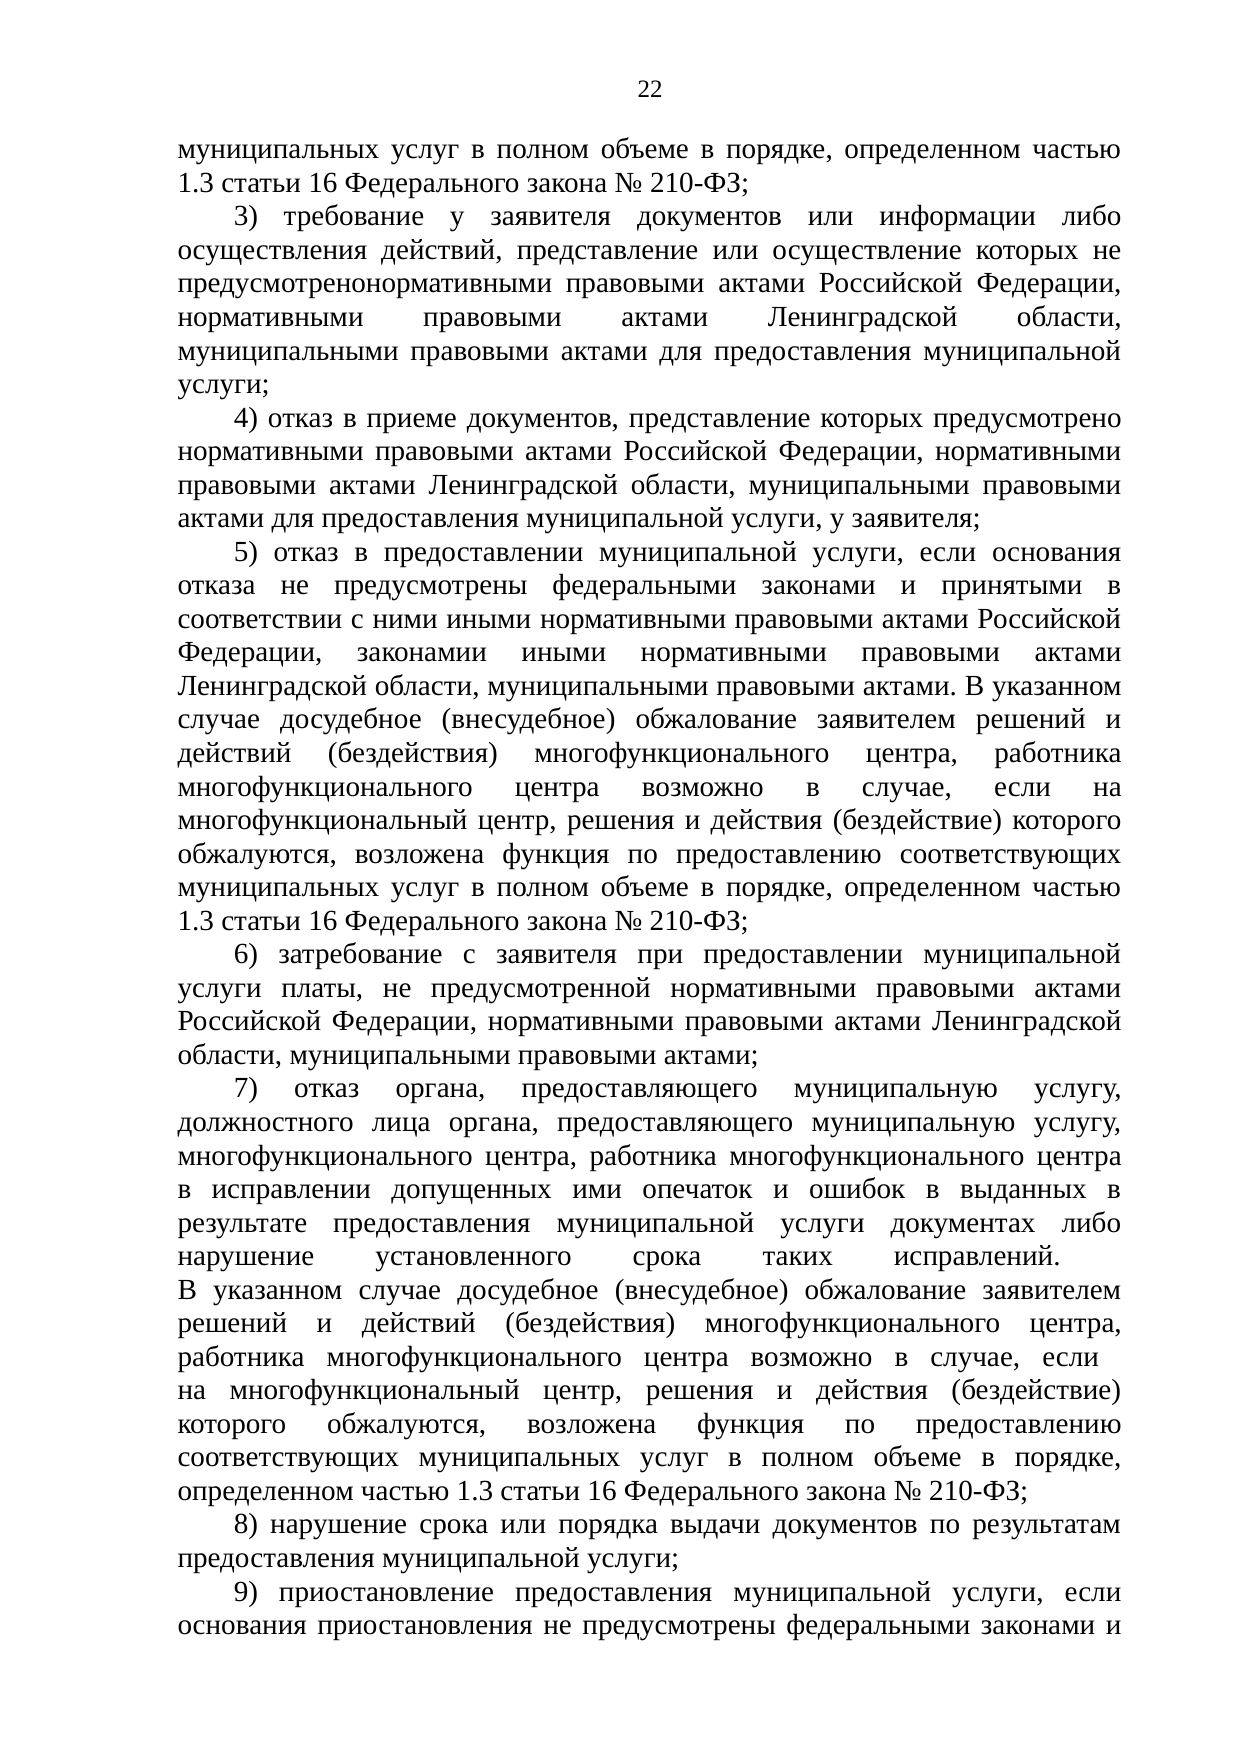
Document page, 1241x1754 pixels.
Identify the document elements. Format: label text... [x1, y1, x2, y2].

text 4) отказ в приеме документов, представление которых предусмотрено нормативными правовыми актами Российской Федерации, нормативными правовыми актами Ленинградской области, муниципальными правовыми актами для предоставления муниципальной услуги, у заявителя; [177, 400, 1122, 534]
text 3) требование у заявителя документов или информации либо осуществления действий, представление или осуществление которых не предусмотренонормативными правовыми актами Российской Федерации, нормативными правовыми актами Ленинградской области, муниципальными правовыми актами для предоставления муниципальной услуги; [177, 198, 1122, 400]
text 5) отказ в предоставлении муниципальной услуги, если основания отказа не предусмотрены федеральными законами и принятыми в соответствии с ними иными нормативными правовыми актами Российской Федерации, законамии иными нормативными правовыми актами Ленинградской области, муниципальными правовыми актами. В указанном случае досудебное (внесудебное) обжалование заявителем решений и действий (бездействия) многофункционального центра, работника многофункционального центра возможно в случае, если на многофункциональный центр, решения и действия (бездействие) которого обжалуются, возложена функция по предоставлению соответствующих муниципальных услуг в полном объеме в порядке, определенном частью 1.3 статьи 16 Федерального закона № 210-ФЗ; [177, 534, 1122, 936]
text 8) нарушение срока или порядка выдачи документов по результатам предоставления муниципальной услуги; [177, 1507, 1122, 1574]
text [177, 131, 1122, 198]
text 6) затребование с заявителя при предоставлении муниципальной услуги платы, не предусмотренной нормативными правовыми актами Российской Федерации, нормативными правовыми актами Ленинградской области, муниципальными правовыми актами; [177, 936, 1122, 1071]
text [177, 1574, 1122, 1641]
text 7) отказ органа, предоставляющего муниципальную услугу, должностного лица органа, предоставляющего муниципальную услугу, многофункционального центра, работника многофункционального центра в исправлении допущенных ими опечаток и ошибок в выданных в результате предоставления муниципальной услуги документах либо нарушение установленного срока таких исправлений. В указанном случае досудебное (внесудебное) обжалование заявителем решений и действий (бездействия) многофункционального центра, работника многофункционального центра возможно в случае, если на многофункциональный центр, решения и действия (бездействие) которого обжалуются, возложена функция по предоставлению соответствующих муниципальных услуг в полном объеме в порядке, определенном частью 1.3 статьи 16 Федерального закона № 210-ФЗ; [177, 1071, 1122, 1507]
